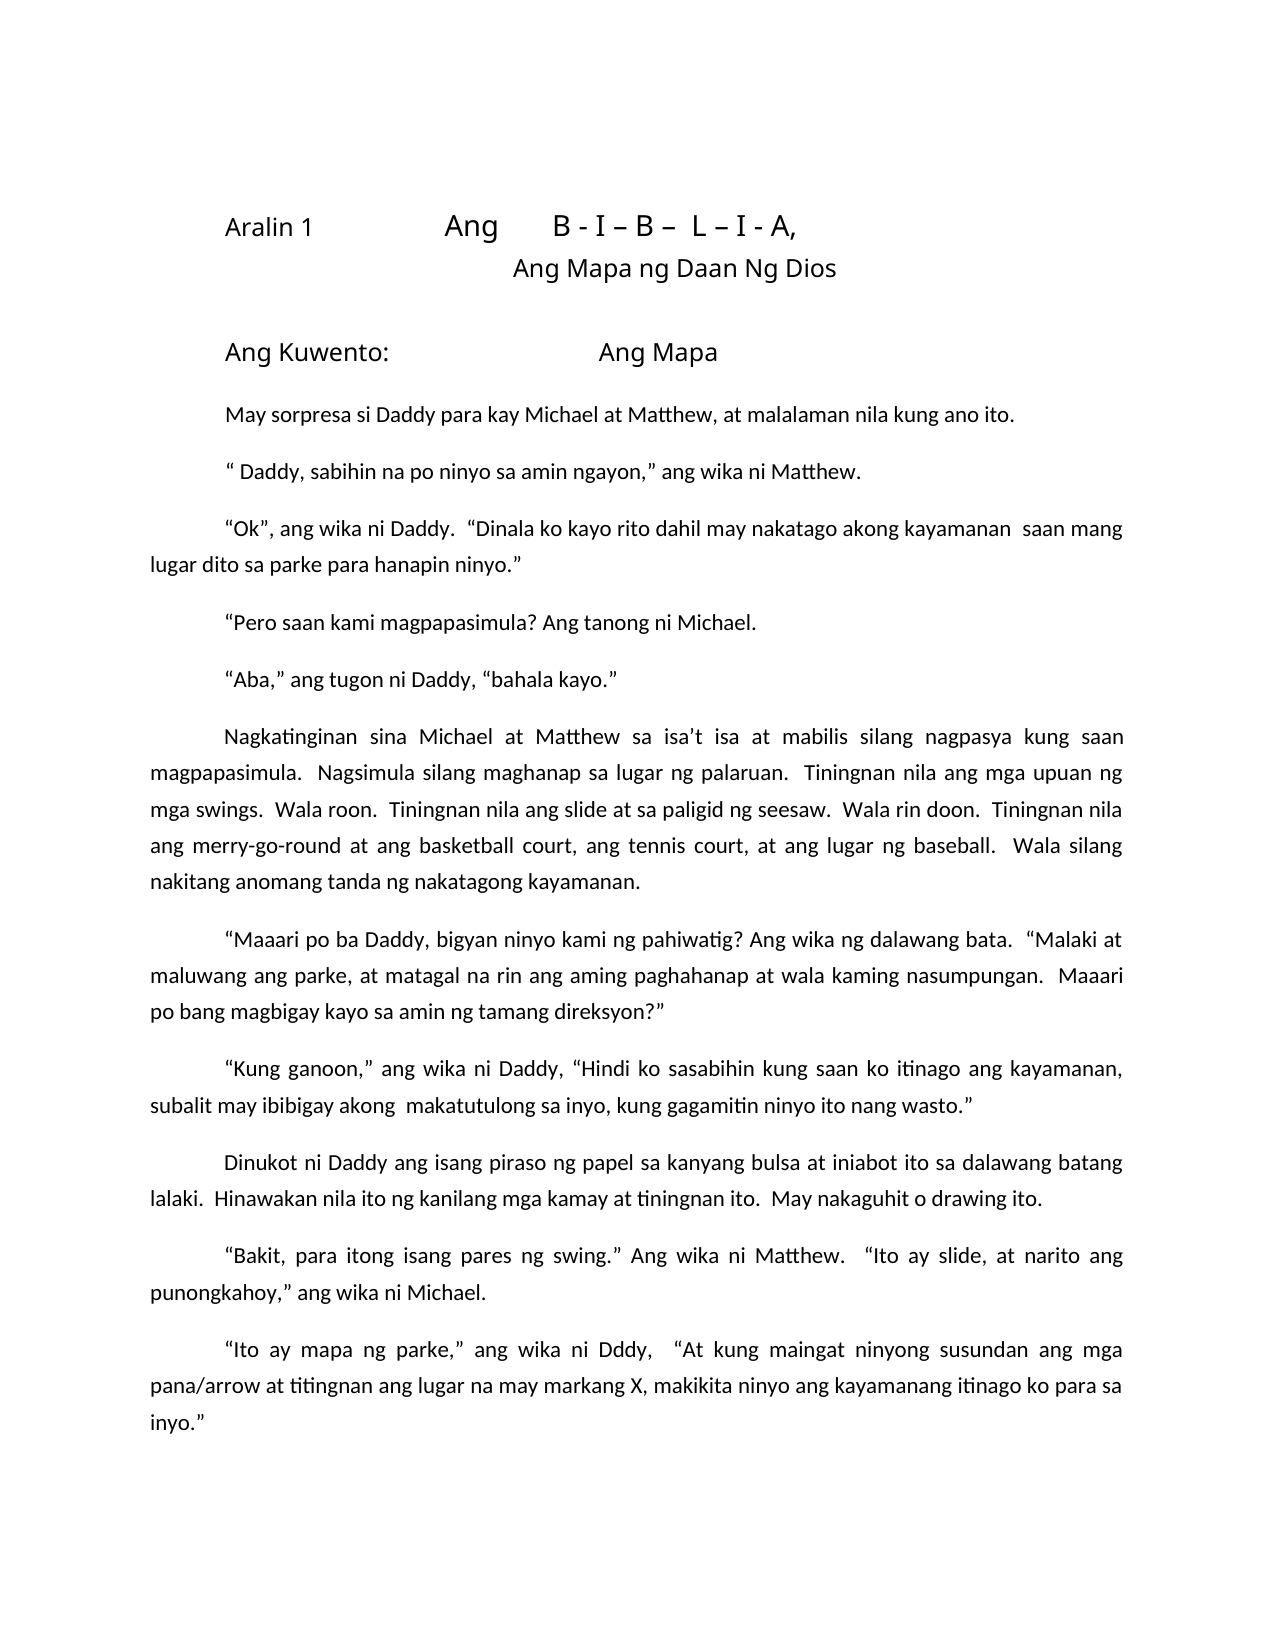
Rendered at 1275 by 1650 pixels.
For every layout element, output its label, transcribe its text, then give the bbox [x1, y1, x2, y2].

list “Pero saan kami magpapasimula? Ang tanong ni Michael. [150, 608, 1125, 636]
list Nagkatinginan sina Michael at Matthew sa isa’t isa at mabilis silang nagpasya kung saan magpapasimula. Nagsimula silang maghanap sa lugar ng palaruan. Tiningnan nila ang mga upuan ng mga swings. Wala roon. Tiningnan nila ang slide at sa paligid ng seesaw. Wala rin doon. Tiningnan nila ang merry-go-round at ang basketball court, ang tennis court, at ang lugar ng baseball. Wala silang nakitang anomang tanda ng nakatagong kayamanan. [150, 722, 1125, 896]
list Dinukot ni Daddy ang isang piraso ng papel sa kanyang bulsa at iniabot ito sa dalawang batang lalaki. Hinawakan nila ito ng kanilang mga kamay at tiningnan ito. May nakaguhit o drawing ito. [150, 1148, 1125, 1212]
list “Ito ay mapa ng parke,” ang wika ni Dddy, “At kung maingat ninyong susundan ang mga pana/arrow at titingnan ang lugar na may markang X, makikita ninyo ang kayamanang itinago ko para sa inyo.” [150, 1335, 1125, 1436]
list Ang Kuwento: Ang Mapa [225, 335, 1125, 369]
list Ang Mapa ng Daan Ng Dios [225, 251, 1125, 285]
list “Maaari po ba Daddy, bigyan ninyo kami ng pahiwatig? Ang wika ng dalawang bata. “Malaki at maluwang ang parke, at matagal na rin ang aming paghahanap at wala kaming nasumpungan. Maaari po bang magbigay kayo sa amin ng tamang direksyon?” [150, 925, 1125, 1025]
list “Ok”, ang wika ni Daddy. “Dinala ko kayo rito dahil may nakatago akong kayamanan saan mang lugar dito sa parke para hanapin ninyo.” [150, 514, 1125, 578]
list “ Daddy, sabihin na po ninyo sa amin ngayon,” ang wika ni Matthew. [225, 457, 1125, 485]
list Aralin 1 Ang B - I – B – L – I - A, [225, 205, 1125, 245]
list “Bakit, para itong isang pares ng swing.” Ang wika ni Matthew. “Ito ay slide, at narito ang punongkahoy,” ang wika ni Michael. [150, 1242, 1125, 1306]
list May sorpresa si Daddy para kay Michael at Matthew, at malalaman nila kung ano ito. [225, 400, 1125, 428]
list “Aba,” ang tugon ni Daddy, “bahala kayo.” [150, 665, 1125, 693]
list “Kung ganoon,” ang wika ni Daddy, “Hindi ko sasabihin kung saan ko itinago ang kayamanan, subalit may ibibigay akong makatutulong sa inyo, kung gagamitin ninyo ito nang wasto.” [150, 1054, 1125, 1119]
